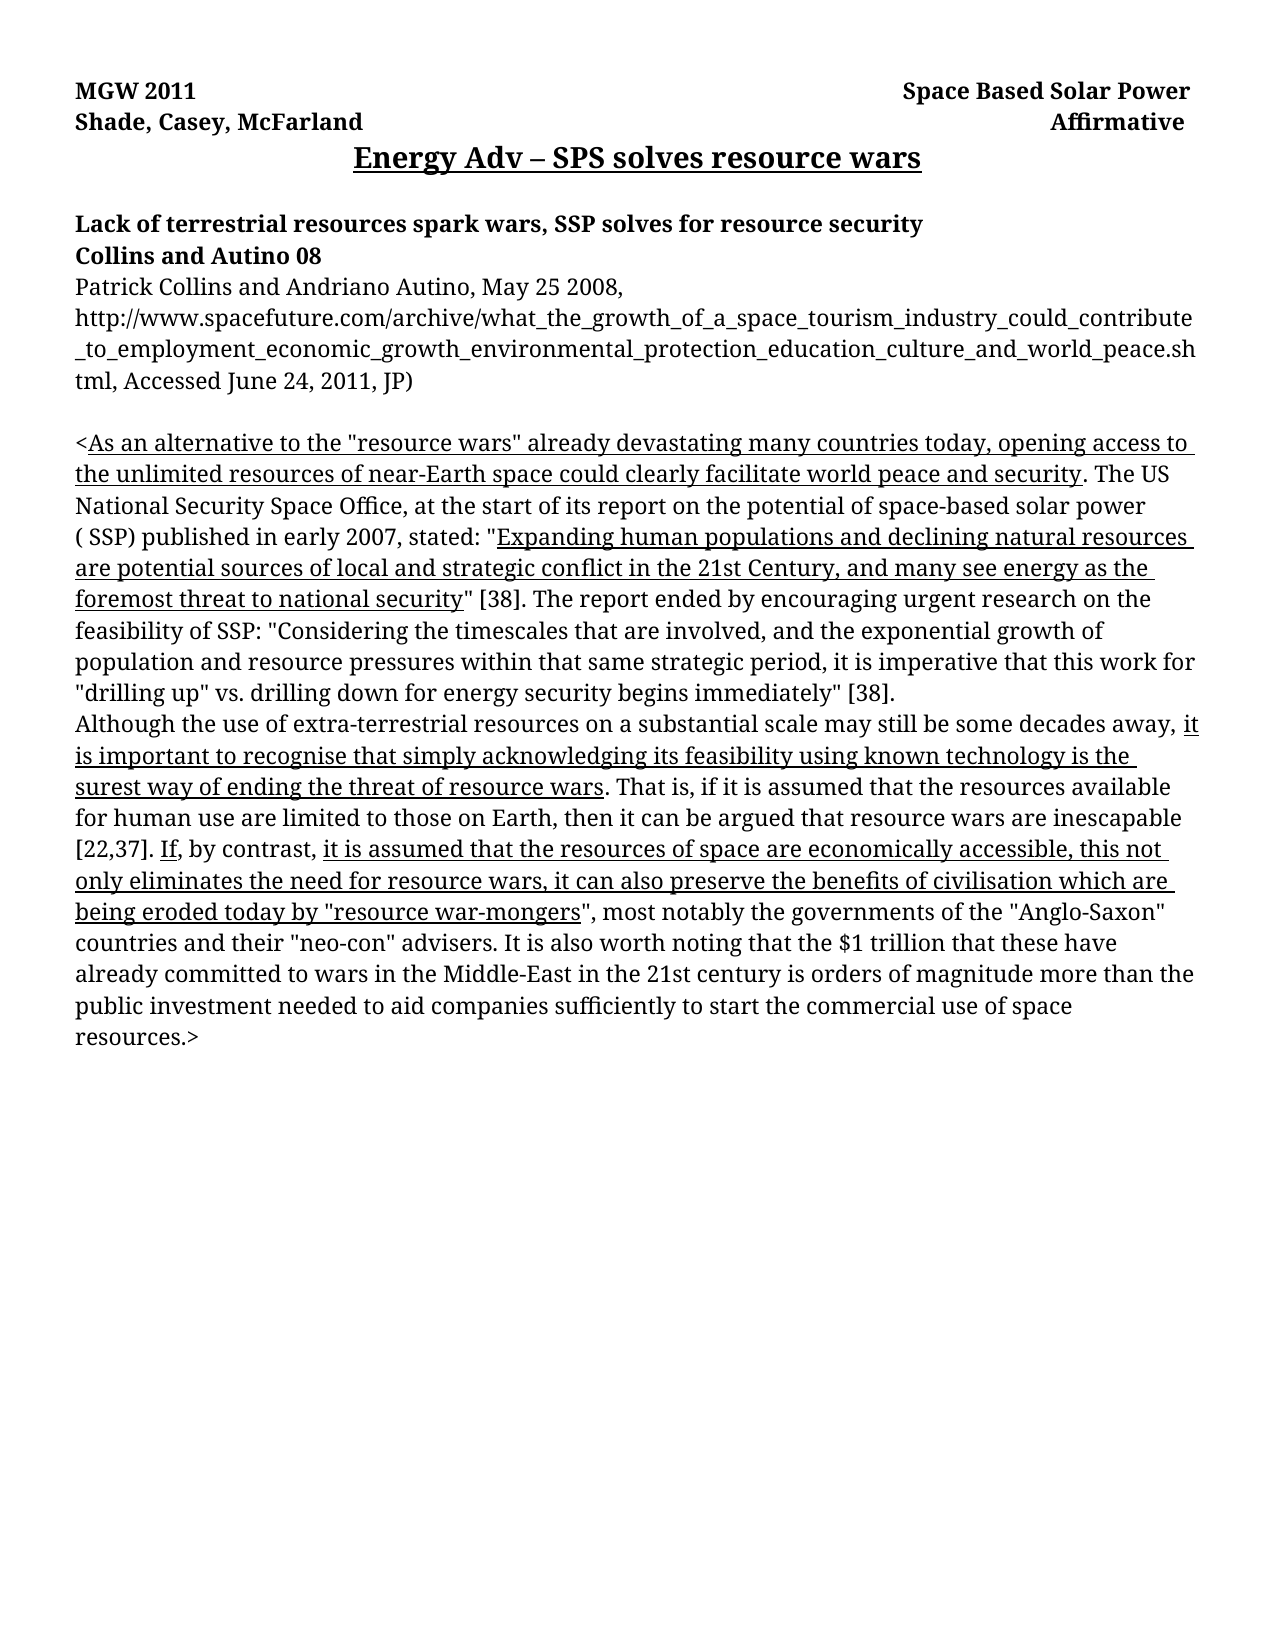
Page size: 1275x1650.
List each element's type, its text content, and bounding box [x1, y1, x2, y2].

text Collins and Autino 08 [75, 240, 1200, 271]
subtitle Energy Adv – SPS solves resource wars [75, 137, 1200, 177]
text Although the use of extra-terrestrial resources on a substantial scale may still be some decades away, it is important to recognise that simply acknowledging its feasibility using known technology is the surest way of ending the threat of resource wars. That is, if it is assumed that the resources available for human use are limited to those on Earth, then it can be argued that resource wars are inescapable [22,37]. If, by contrast, it is assumed that the resources of space are economically accessible, this not only eliminates the need for resource wars, it can also preserve the benefits of civilisation which are being eroded today by "resource war-mongers", most notably the governments of the "Anglo-Saxon" countries and their "neo-con" advisers. It is also worth noting that the $1 trillion that these have already committed to wars in the Middle-East in the 21st century is orders of magnitude more than the public investment needed to aid companies sufficiently to start the commercial use of space resources.> [75, 708, 1200, 1052]
text Patrick Collins and Andriano Autino, May 25 2008, http://www.spacefuture.com/archive/what_the_growth_of_a_space_tourism_industry_could_contribute_to_employment_economic_growth_environmental_protection_education_culture_and_world_peace.shtml, Accessed June 24, 2011, JP) [75, 271, 1200, 396]
text <As an alternative to the "resource wars" already devastating many countries today, opening access to the unlimited resources of near-Earth space could clearly facilitate world peace and security. The US National Security Space Office, at the start of its report on the potential of space-based solar power ( SSP) published in early 2007, stated: "Expanding human populations and declining natural resources are potential sources of local and strategic conﬂict in the 21st Century, and many see energy as the foremost threat to national security" [38]. The report ended by encouraging urgent research on the feasibility of SSP: "Considering the timescales that are involved, and the exponential growth of population and resource pressures within that same strategic period, it is imperative that this work for "drilling up" vs. drilling down for energy security begins immediately" [38]. [75, 427, 1200, 708]
text Lack of terrestrial resources spark wars, SSP solves for resource security [75, 208, 1200, 240]
